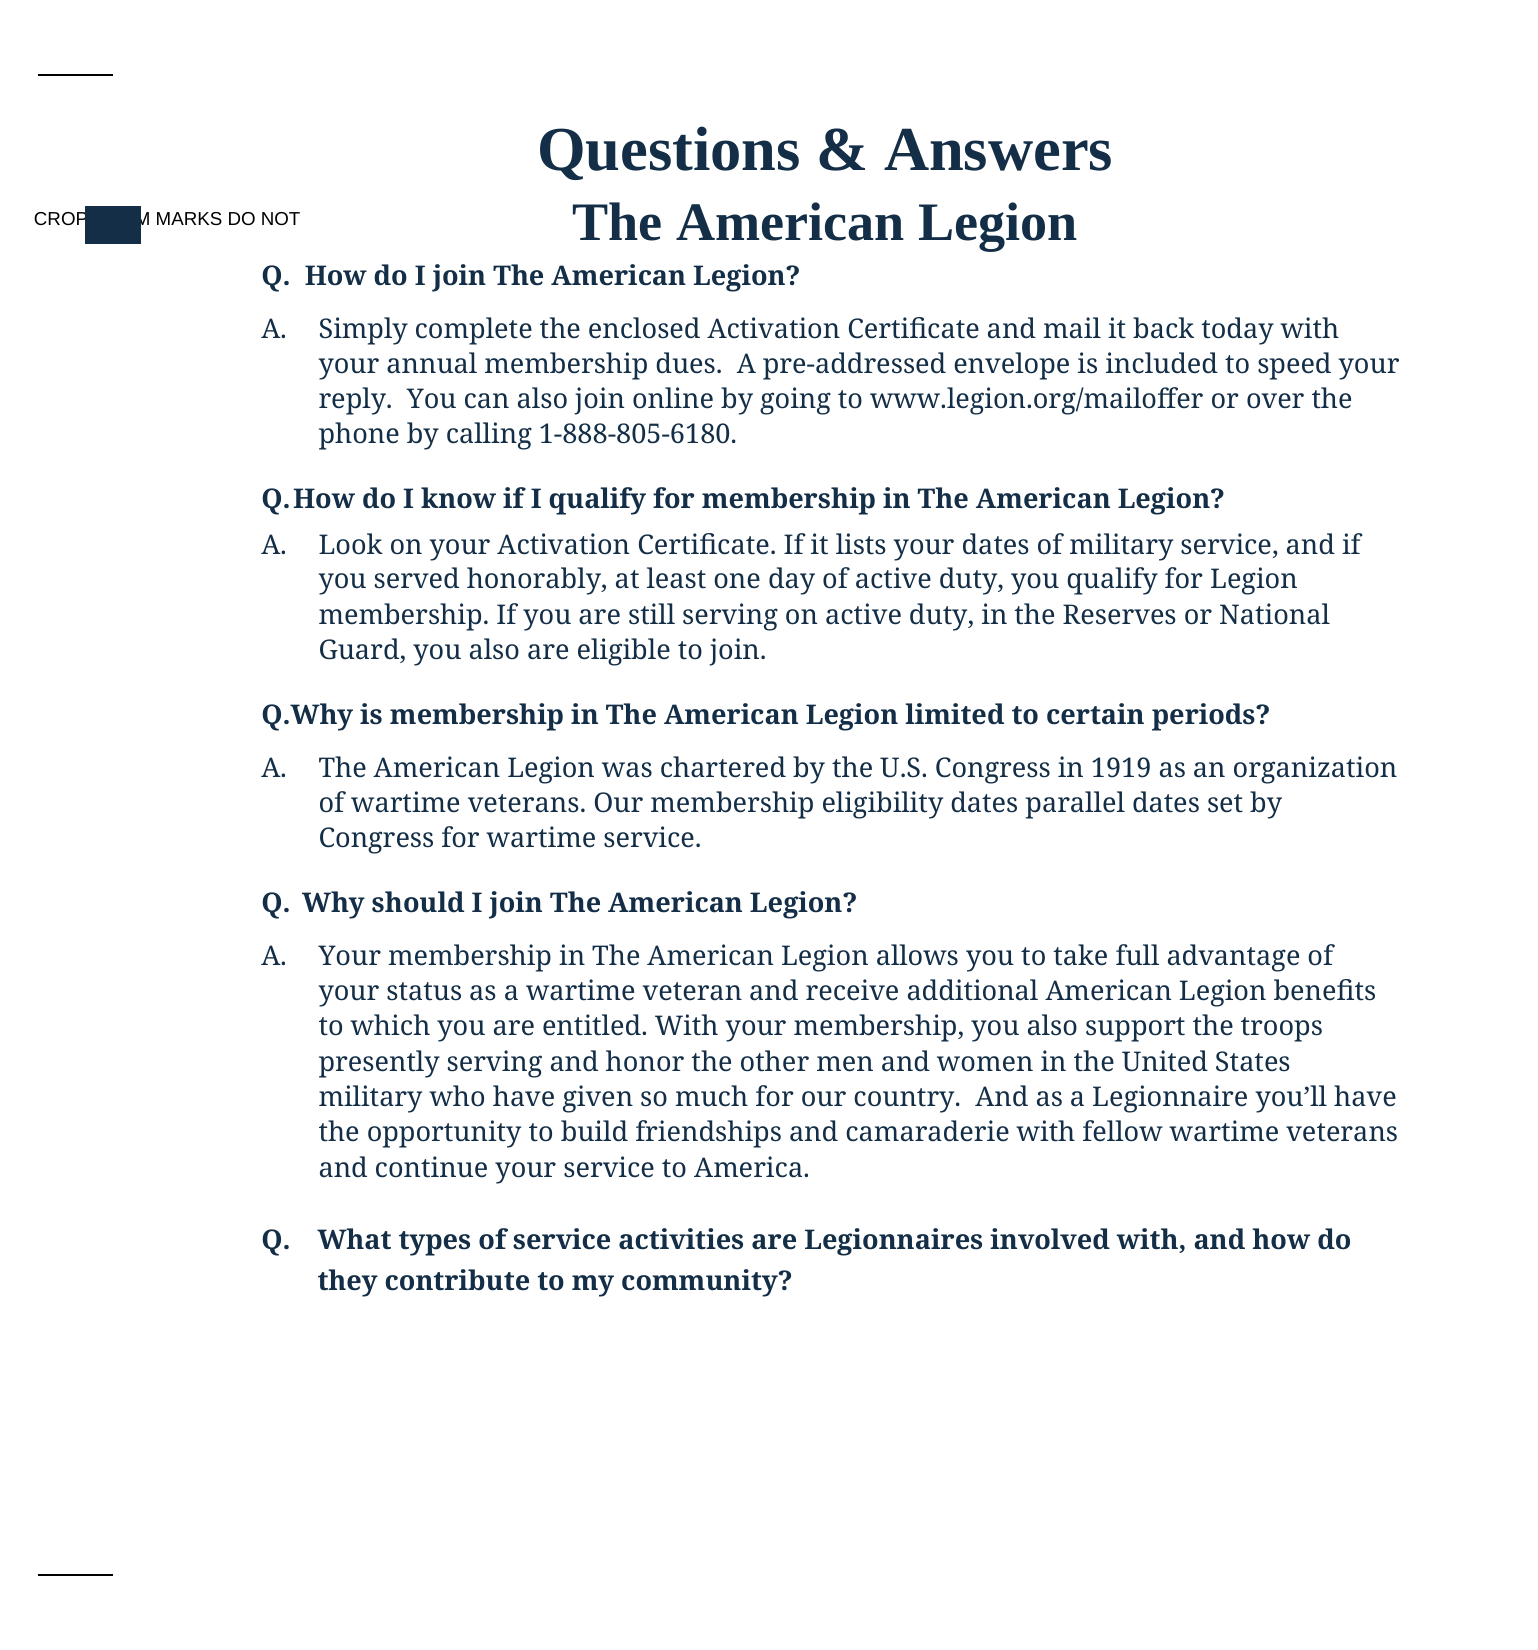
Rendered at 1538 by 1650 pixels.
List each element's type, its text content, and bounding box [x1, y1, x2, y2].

text The American Legion [262, 189, 1387, 252]
subtitle Questions & Answers [262, 112, 1387, 184]
text A. Look on your Activation Certificate. If it lists your dates of military service, and if you served honorably, at least one day of active duty, you qualify for Legion membership. If you are still serving on active duty, in the Reserves or National Guard, you also are eligible to join. [261, 526, 1401, 668]
text A. Simply complete the enclosed Activation Certificate and mail it back today with your annual membership dues. A pre-addressed envelope is included to speed your reply. You can also join online by going to www.legion.org/mailoffer or over the phone by calling 1-888-805-6180. [261, 310, 1401, 452]
text A. Your membership in The American Legion allows you to take full advantage of your status as a wartime veteran and receive additional American Legion benefits to which you are entitled. With your membership, you also support the troops presently serving and honor the other men and women in the United States military who have given so much for our country. And as a Legionnaire you’ll have the opportunity to build friendships and camaraderie with fellow wartime veterans and continue your service to America. [261, 937, 1401, 1185]
text Q. Why is membership in The American Legion limited to certain periods? [261, 696, 1402, 733]
text Q. How do I know if I qualify for membership in The American Legion? [261, 480, 1402, 517]
text Q. How do I join The American Legion? [261, 257, 1402, 293]
text Q. Why should I join The American Legion? [261, 884, 1402, 921]
text A. The American Legion was chartered by the U.S. Congress in 1919 as an organization of wartime veterans. Our membership eligibility dates parallel dates set by Congress for wartime service. [261, 749, 1401, 856]
text Q. What types of service activities are Legionnaires involved with, and how do they contribute to my community? [261, 1221, 1402, 1298]
